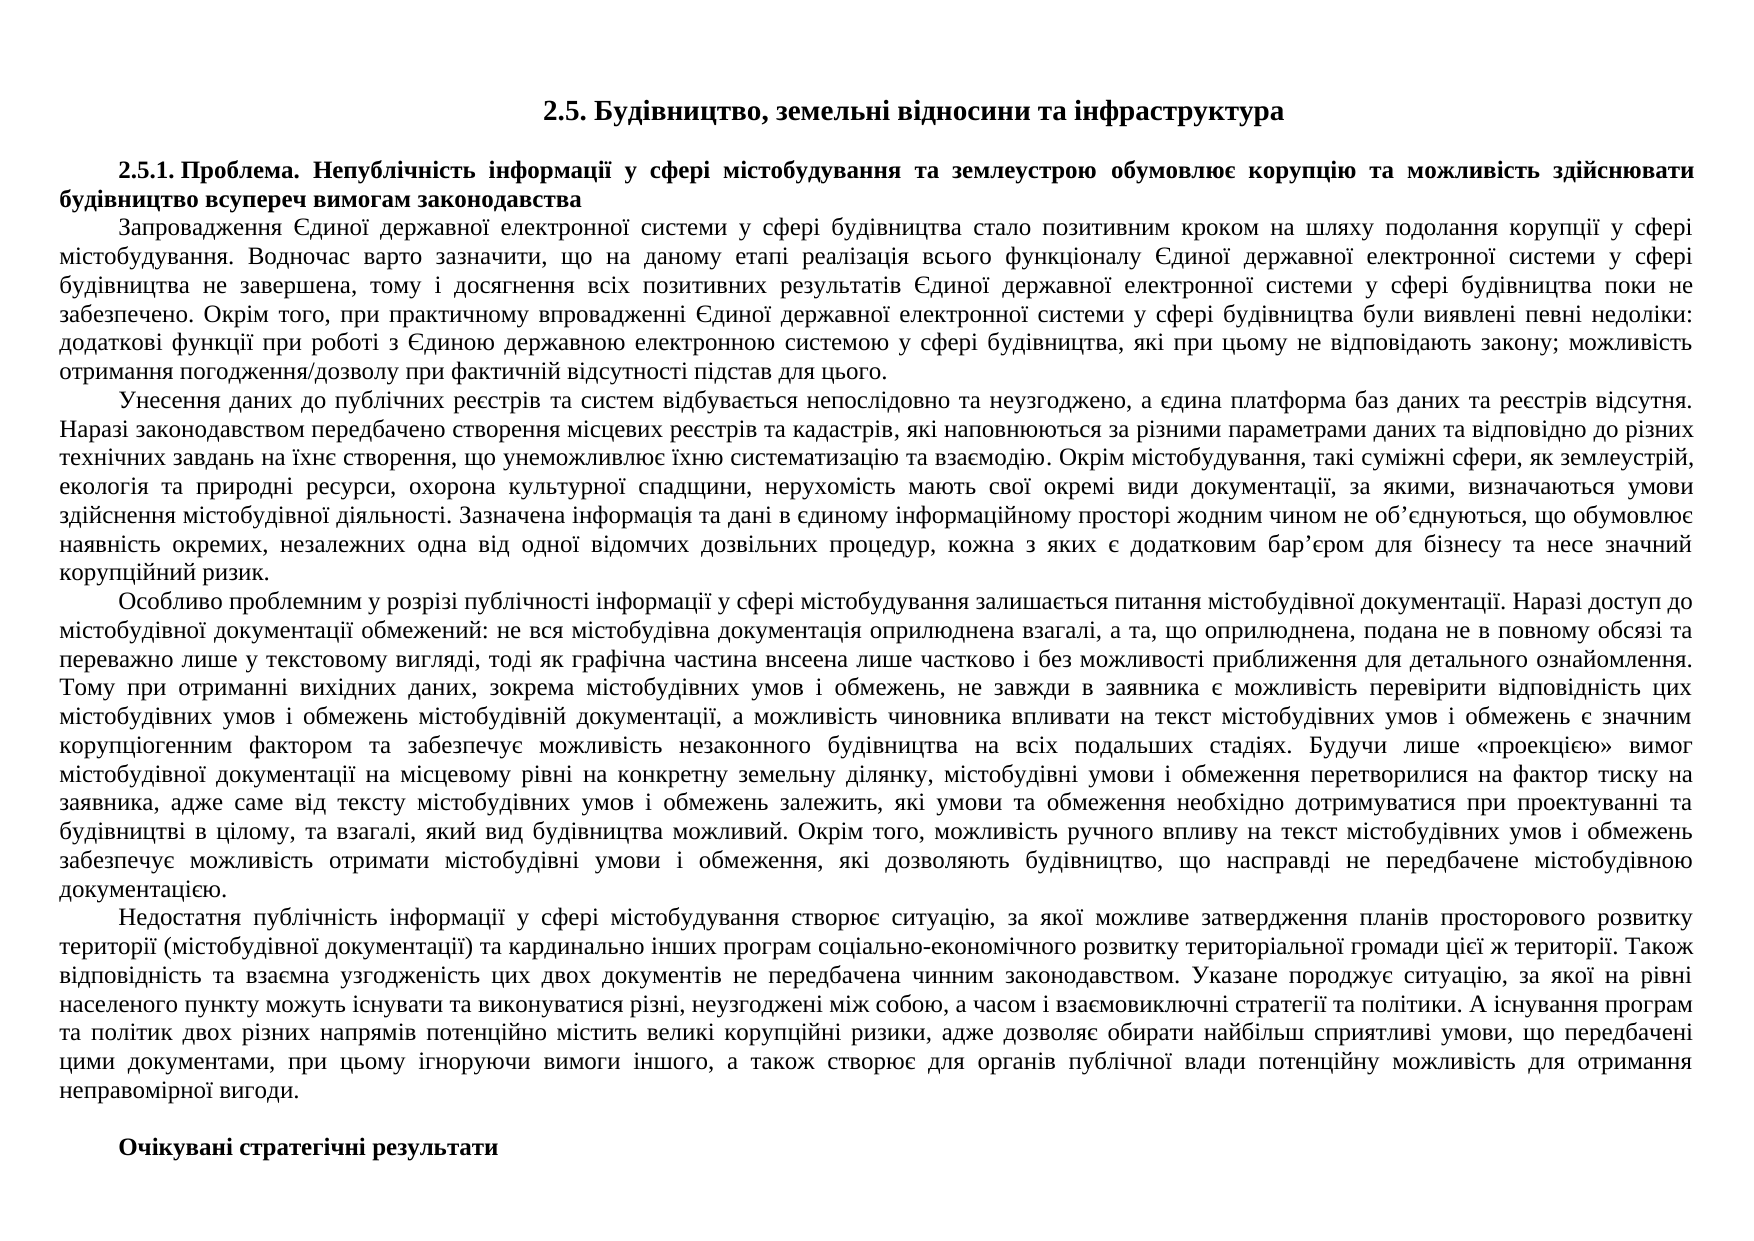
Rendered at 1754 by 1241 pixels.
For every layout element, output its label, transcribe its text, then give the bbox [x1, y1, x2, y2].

text Запровадження Єдиної державної електронної системи у сфері будівництва стало позитивним кроком на шляху подолання корупції у сфері містобудування. Водночас варто зазначити, що на даному етапі реалізація всього функціоналу Єдиної державної електронної системи у сфері будівництва не завершена, тому і досягнення всіх позитивних результатів Єдиної державної електронної системи у сфері будівництва поки не забезпечено. Окрім того, при практичному впровадженні Єдиної державної електронної системи у сфері будівництва були виявлені певні недоліки: додаткові функції при роботі з Єдиною державною електронною системою у сфері будівництва, які при цьому не відповідають закону; можливість отримання погодження/дозволу при фактичній відсутності підстав для цього. [59, 212, 1695, 385]
text 2.5.1. Проблема. Непублічність інформації у сфері містобудування та землеустрою обумовлює корупцію та можливість здійснювати будівництво всупереч вимогам законодавства [59, 155, 1695, 212]
text 2.5. Будівництво, земельні відносини та інфраструктура [59, 93, 1695, 126]
text Унесення даних до публічних реєстрів та систем відбувається непослідовно та неузгоджено, а єдина платформа баз даних та реєстрів відсутня. Наразі законодавством передбачено створення місцевих реєстрів та кадастрів, які наповнюються за різними параметрами даних та відповідно до різних технічних завдань на їхнє створення, що унеможливлює їхню систематизацію та взаємодію. Окрім містобудування, такі суміжні сфери, як землеустрій, екологія та природні ресурси, охорона культурної спадщини, нерухомість мають свої окремі види документації, за якими, визначаються умови здійснення містобудівної діяльності. Зазначена інформація та дані в єдиному інформаційному просторі жодним чином не об’єднуються, що обумовлює наявність окремих, незалежних одна від одної відомчих дозвільних процедур, кожна з яких є додатковим бар’єром для бізнесу та несе значний корупційний ризик. [59, 385, 1695, 586]
text Особливо проблемним у розрізі публічності інформації у сфері містобудування залишається питання містобудівної документації. Наразі доступ до містобудівної документації обмежений: не вся містобудівна документація оприлюднена взагалі, а та, що оприлюднена, подана не в повному обсязі та переважно лише у текстовому вигляді, тоді як графічна частина внсеена лише частково і без можливості приближення для детального ознайомлення. Тому при отриманні вихідних даних, зокрема містобудівних умов і обмежень, не завжди в заявника є можливість перевірити відповідність цих містобудівних умов і обмежень містобудівній документації, а можливість чиновника впливати на текст містобудівних умов і обмежень є значним корупціогенним фактором та забезпечує можливість незаконного будівництва на всіх подальших стадіях. Будучи лише «проекцією» вимог містобудівної документації на місцевому рівні на конкретну земельну ділянку, містобудівні умови і обмеження перетворилися на фактор тиску на заявника, адже саме від тексту містобудівних умов і обмежень залежить, які умови та обмеження необхідно дотримуватися при проектуванні та будівництві в цілому, та взагалі, який вид будівництва можливий. Окрім того, можливість ручного впливу на текст містобудівних умов і обмежень забезпечує можливість отримати містобудівні умови і обмеження, які дозволяють будівництво, що насправді не передбачене містобудівною документацією. [59, 586, 1695, 902]
text Недостатня публічність інформації у сфері містобудування створює ситуацію, за якої можливе затвердження планів просторового розвитку території (містобудівної документації) та кардинально інших програм соціально-економічного розвитку територіальної громади цієї ж території. Також відповідність та взаємна узгодженість цих двох документів не передбачена чинним законодавством. Указане породжує ситуацію, за якої на рівні населеного пункту можуть існувати та виконуватися різні, неузгоджені між собою, а часом і взаємовиключні стратегії та політики. А існування програм та політик двох різних напрямів потенційно містить великі корупційні ризики, адже дозволяє обирати найбільш сприятливі умови, що передбачені цими документами, при цьому ігноруючи вимоги іншого, а також створює для органів публічної влади потенційну можливість для отримання неправомірної вигоди. [59, 902, 1695, 1104]
text Очікувані стратегічні результати [59, 1132, 1695, 1161]
